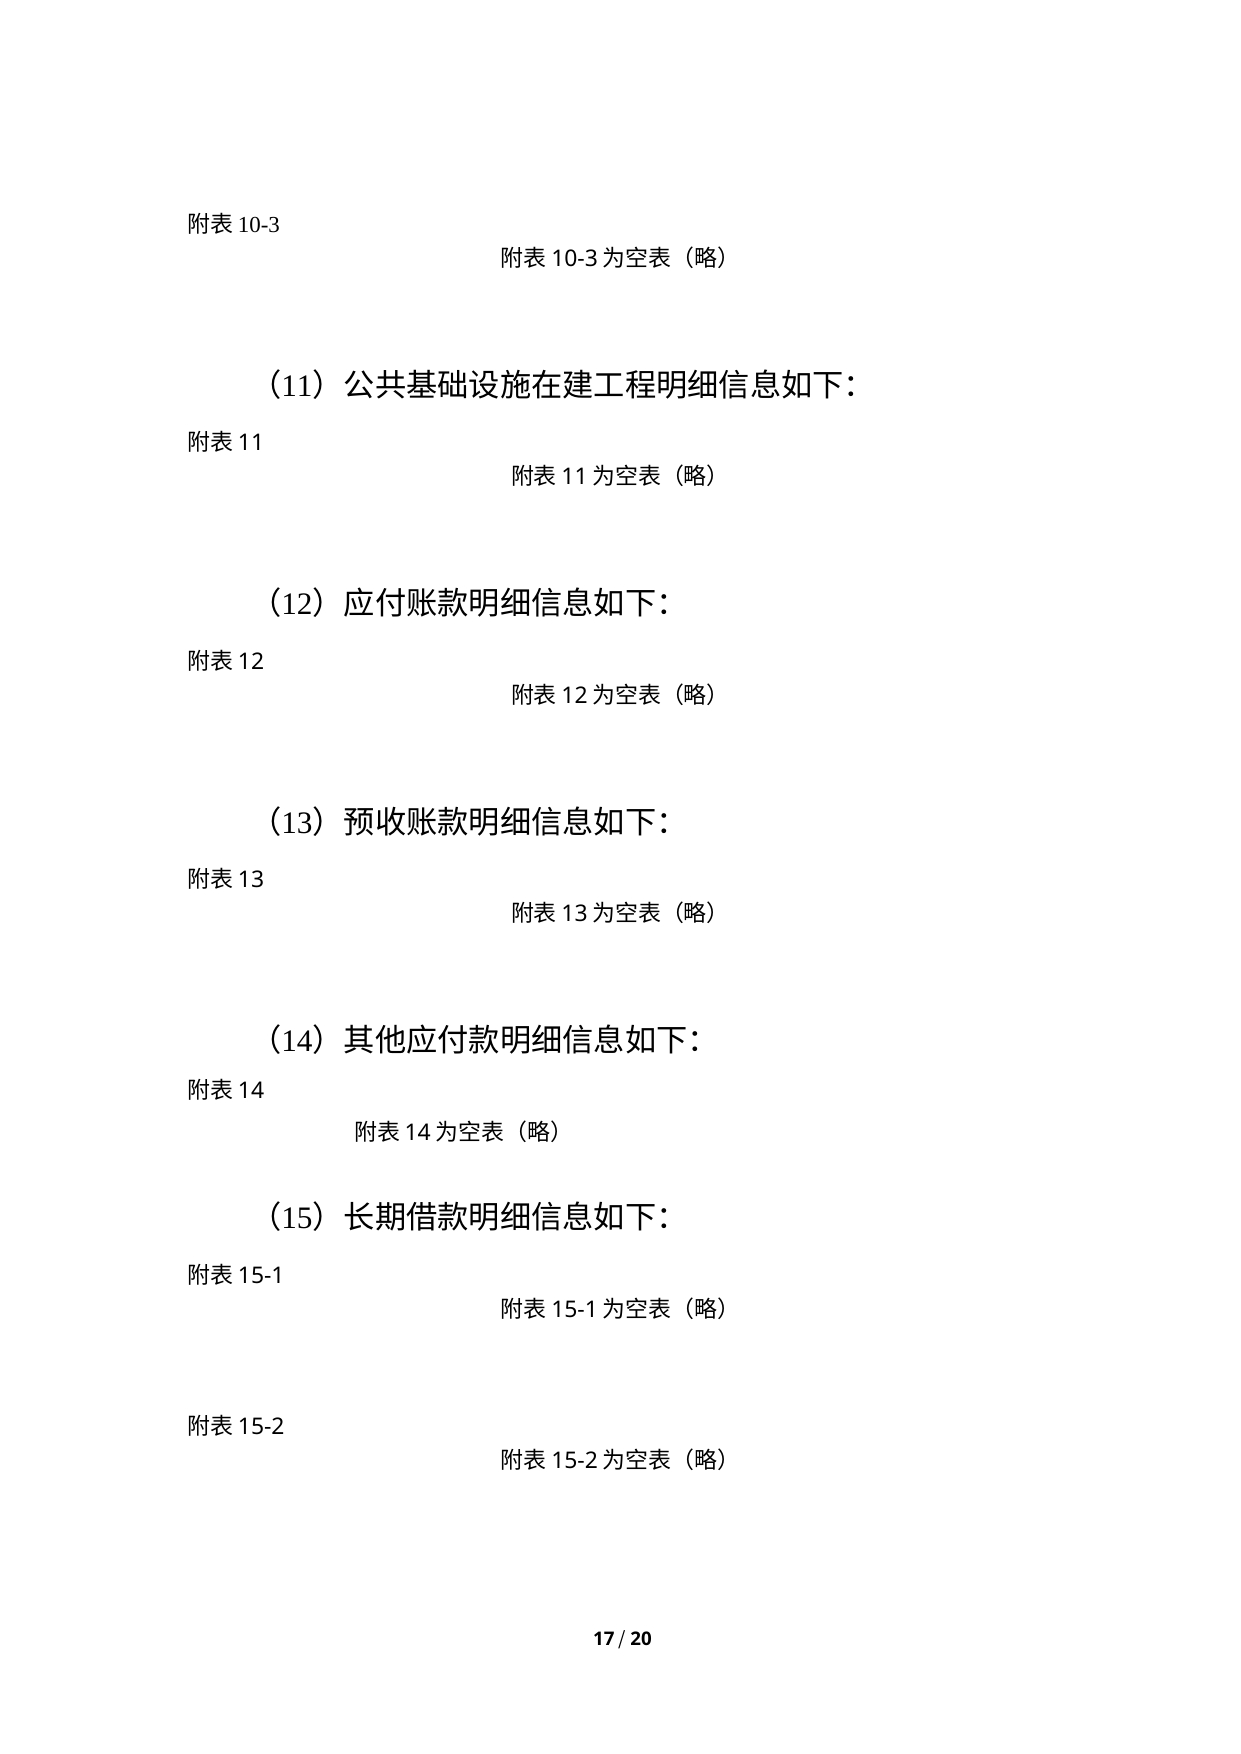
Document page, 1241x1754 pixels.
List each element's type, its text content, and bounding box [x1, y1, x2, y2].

table_header 附表14 [176, 1072, 1064, 1113]
table_cell 附表14为空表（略） [176, 1113, 1064, 1147]
table_header 附表15-1 附表15-1为空表（略） [176, 1249, 1064, 1332]
text （15）长期借款明细信息如下： [187, 1181, 1053, 1249]
table_header 附表10-3 附表10-3为空表（略） [176, 198, 1064, 281]
table_header 附表13 附表13为空表（略） [176, 854, 1064, 936]
text （11）公共基础设施在建工程明细信息如下： [187, 348, 1053, 416]
table_header 附表12 附表12为空表（略） [176, 635, 1064, 718]
text （14）其他应付款明细信息如下： [187, 1004, 1053, 1072]
text （13）预收账款明细信息如下： [187, 786, 1053, 853]
table_header 附表11 附表11为空表（略） [176, 416, 1064, 499]
text （12）应付账款明细信息如下： [187, 567, 1053, 635]
table_header 附表15-2 附表15-2为空表（略） [176, 1400, 1064, 1482]
